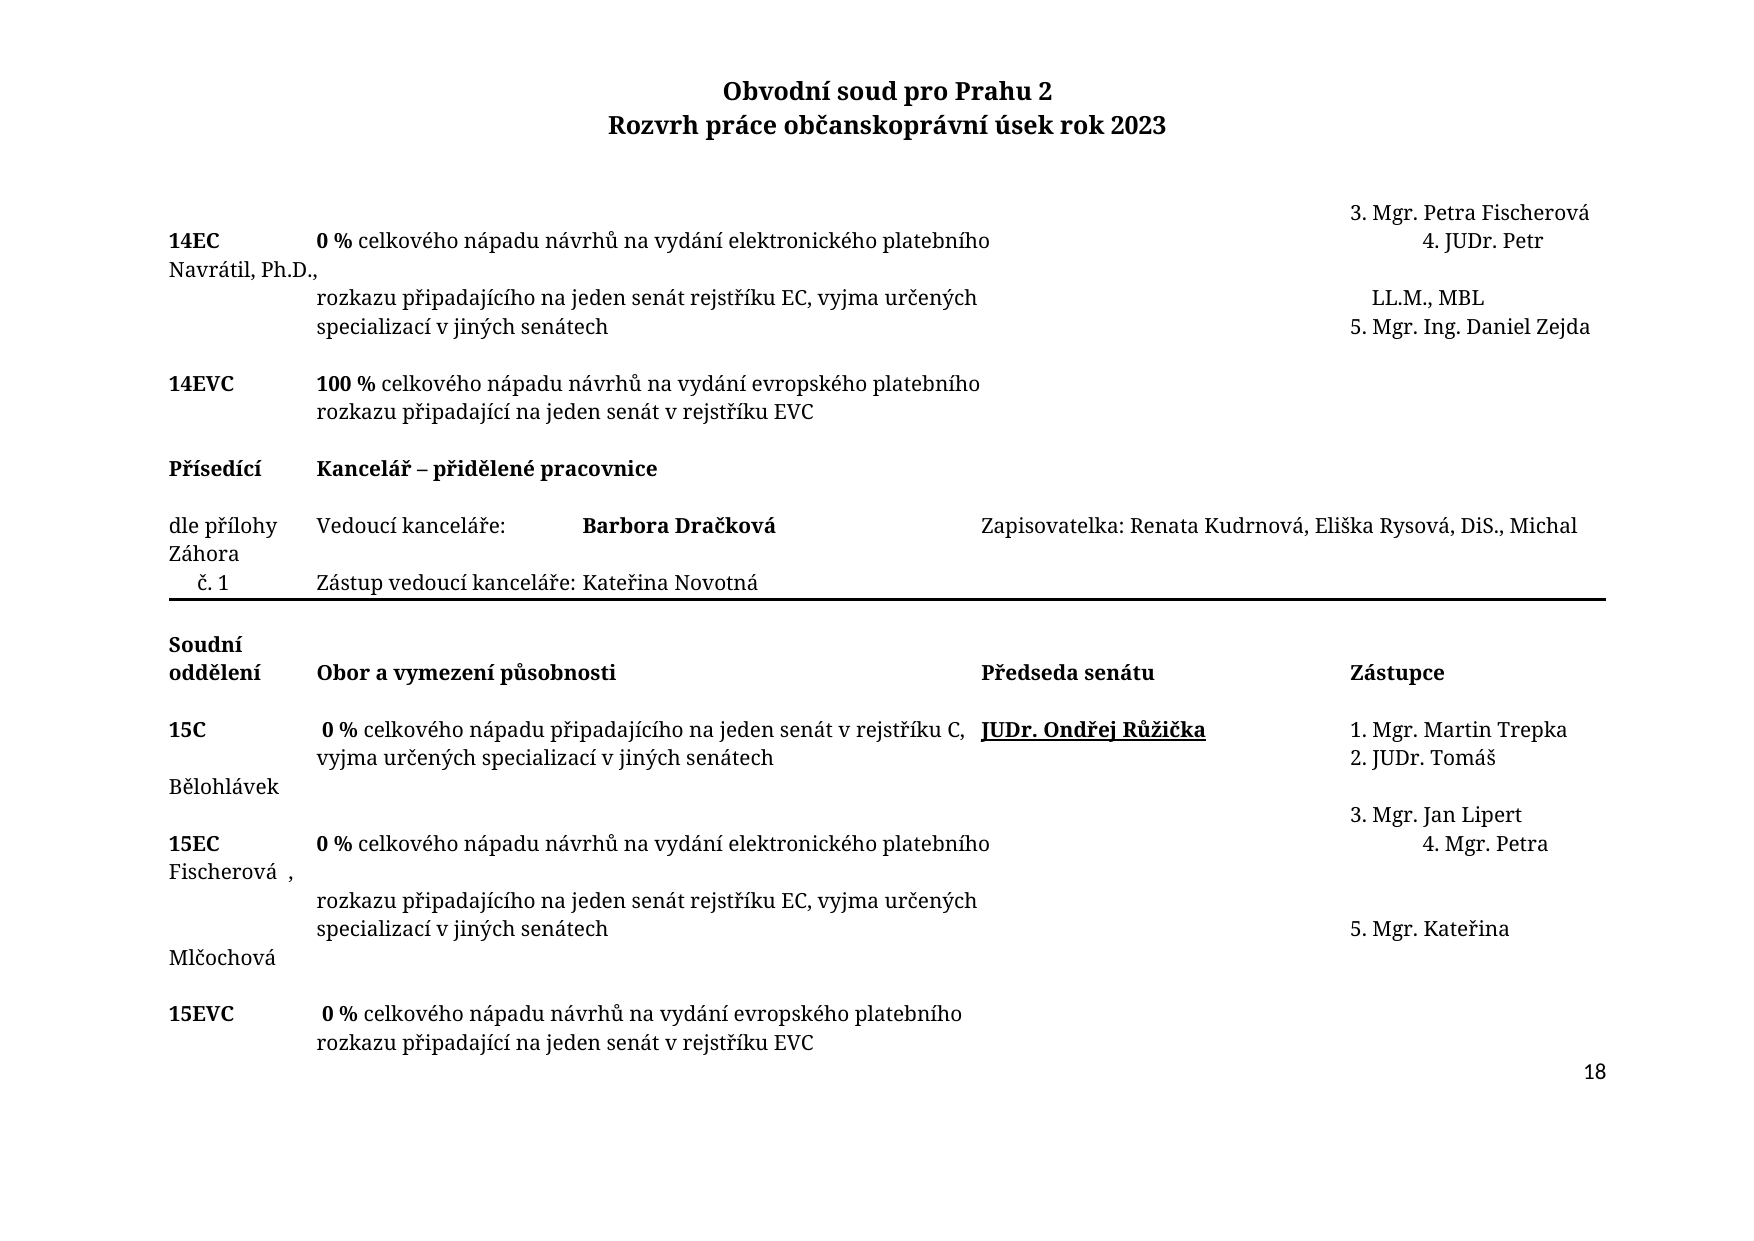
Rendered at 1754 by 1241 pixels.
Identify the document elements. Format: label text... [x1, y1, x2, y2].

text 15C 0 % celkového nápadu připadajícího na jeden senát v rejstříku C, JUDr. Ondřej Růžička 1. Mgr. Martin Trepka [169, 715, 1606, 743]
text oddělení Obor a vymezení působnosti Předseda senátu Zástupce [169, 658, 1606, 687]
text č. 1 Zástup vedoucí kanceláře: Kateřina Novotná [169, 568, 1606, 598]
text specializací v jiných senátech 5. Mgr. Ing. Daniel Zejda [169, 312, 1606, 340]
text Přísedící Kancelář – přidělené pracovnice [169, 454, 1606, 482]
text 14EC 0 % celkového nápadu návrhů na vydání elektronického platebního 4. JUDr. Petr Navrátil, Ph.D., [169, 226, 1606, 283]
text rozkazu připadajícího na jeden senát rejstříku EC, vyjma určených LL.M., MBL [169, 283, 1606, 312]
text Soudní [169, 630, 1606, 658]
text dle přílohy Vedoucí kanceláře: Barbora Dračková Zapisovatelka: Renata Kudrnová, Eliška Rysová, DiS., Michal Záhora [169, 511, 1606, 568]
text specializací v jiných senátech 5. Mgr. Kateřina Mlčochová [169, 914, 1606, 971]
text rozkazu připadající na jeden senát v rejstříku EVC [169, 397, 1606, 426]
text 14EVC 100 % celkového nápadu návrhů na vydání evropského platebního [169, 369, 1606, 397]
text 3. Mgr. Jan Lipert [169, 800, 1606, 829]
text rozkazu připadající na jeden senát v rejstříku EVC [169, 1028, 1606, 1056]
text 3. Mgr. Petra Fischerová [169, 198, 1606, 226]
text 15EC 0 % celkového nápadu návrhů na vydání elektronického platebního 4. Mgr. Petra Fischerová , [169, 829, 1606, 886]
text 15EVC 0 % celkového nápadu návrhů na vydání evropského platebního [169, 999, 1606, 1028]
text rozkazu připadajícího na jeden senát rejstříku EC, vyjma určených [169, 886, 1606, 914]
text vyjma určených specializací v jiných senátech 2. JUDr. Tomáš Bělohlávek [169, 743, 1606, 800]
